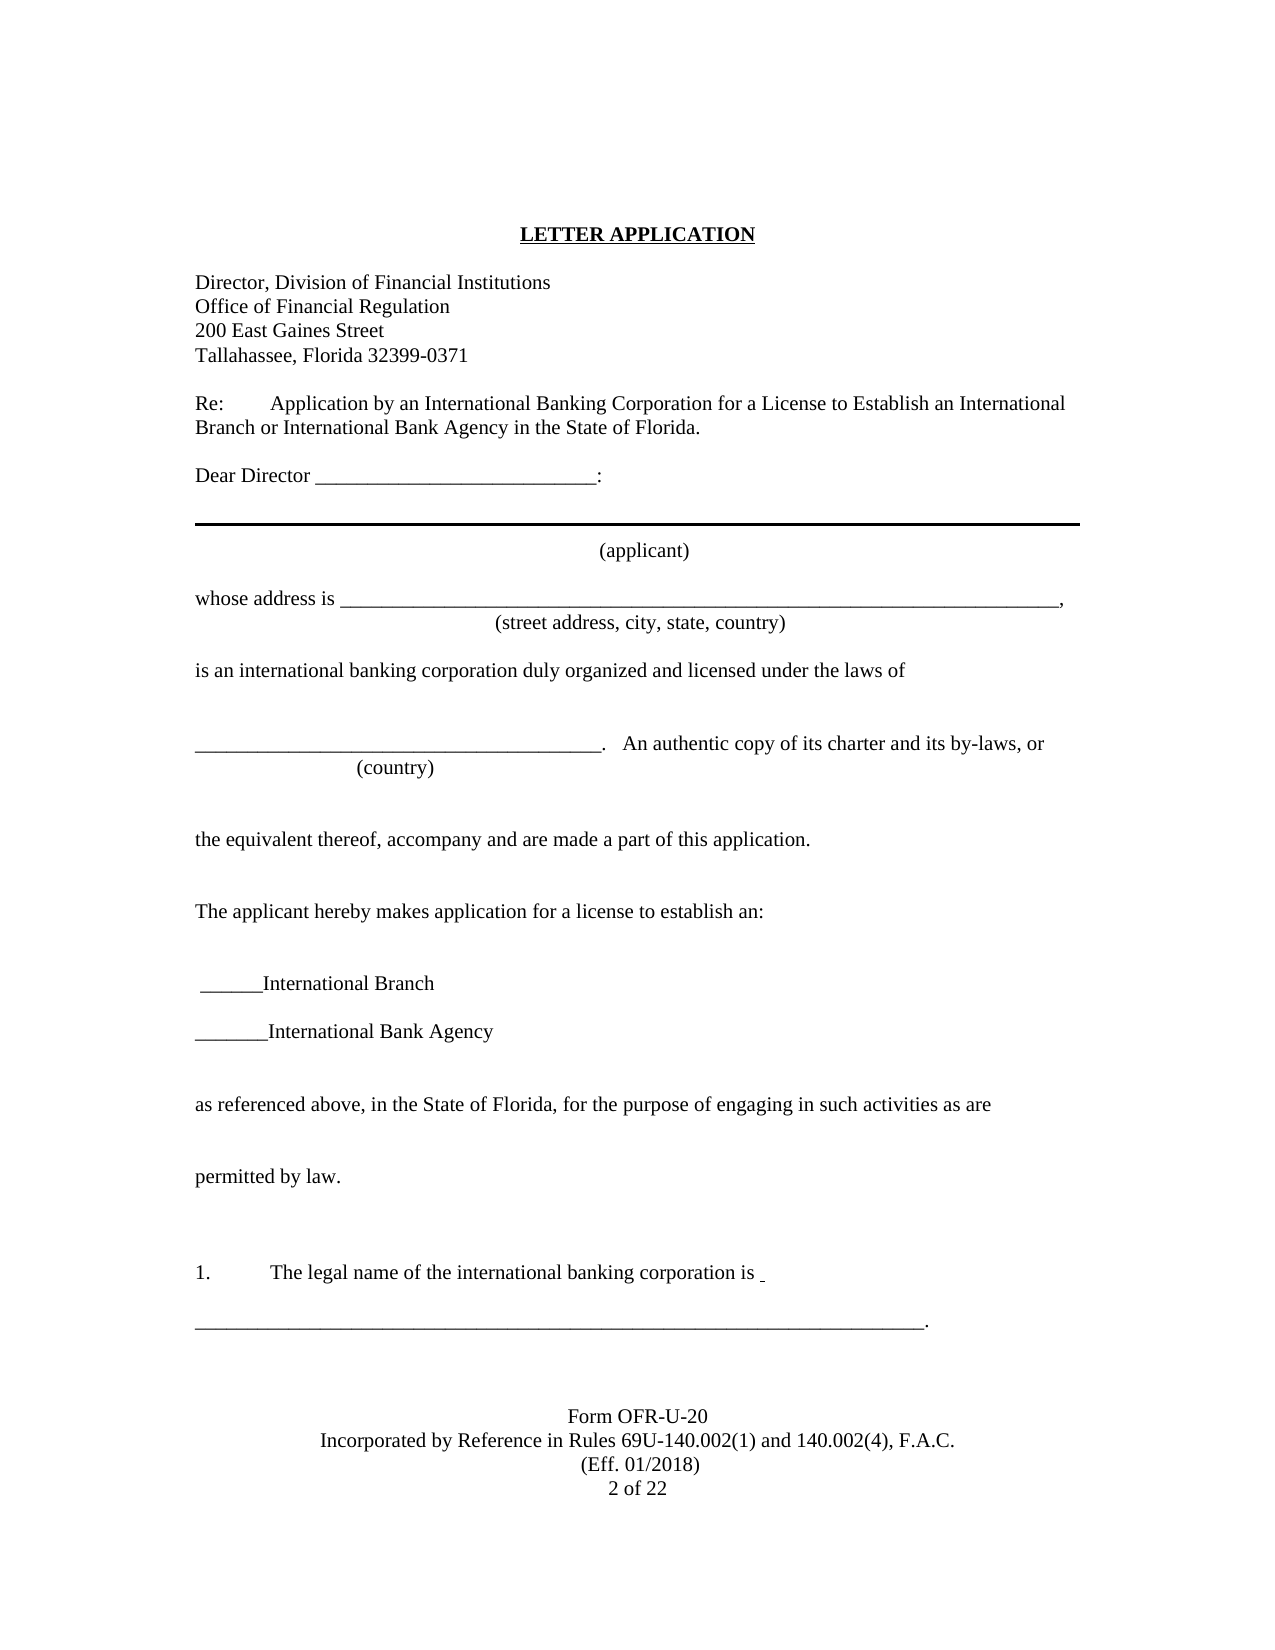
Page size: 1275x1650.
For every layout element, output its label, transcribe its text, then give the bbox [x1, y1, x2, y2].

text The applicant hereby makes application for a license to establish an: [195, 899, 1080, 923]
text Office of Financial Regulation [195, 294, 1080, 318]
subtitle LETTER APPLICATION [195, 222, 1080, 246]
text permitted by law. [195, 1164, 1080, 1188]
text (applicant) [195, 538, 1080, 562]
text ______International Branch [195, 971, 1080, 995]
text as referenced above, in the State of Florida, for the purpose of engaging in such activities as are [195, 1091, 1080, 1116]
text (street address, city, state, country) [420, 610, 1080, 634]
text Dear Director ___________________________: [195, 463, 1080, 487]
text 1. The legal name of the international banking corporation is [195, 1260, 1080, 1284]
text (country) [195, 754, 1080, 779]
text Tallahassee, Florida 32399-0371 [195, 342, 1080, 367]
subtitle 200 East Gaines Street [195, 318, 1080, 342]
text is an international banking corporation duly organized and licensed under the laws of [195, 658, 1080, 682]
text _______International Bank Agency [195, 1019, 1080, 1043]
text Re: Application by an International Banking Corporation for a License to Establish an International Branch or International Bank Agency in the State of Florida. [195, 391, 1080, 439]
text the equivalent thereof, accompany and are made a part of this application. [195, 827, 1080, 851]
text _______________________________________. An authentic copy of its charter and its by-laws, or [195, 731, 1080, 754]
text whose address is _____________________________________________________________________, [195, 586, 1080, 610]
text ______________________________________________________________________. [195, 1308, 1080, 1332]
text Director, Division of Financial Institutions [195, 270, 1080, 294]
